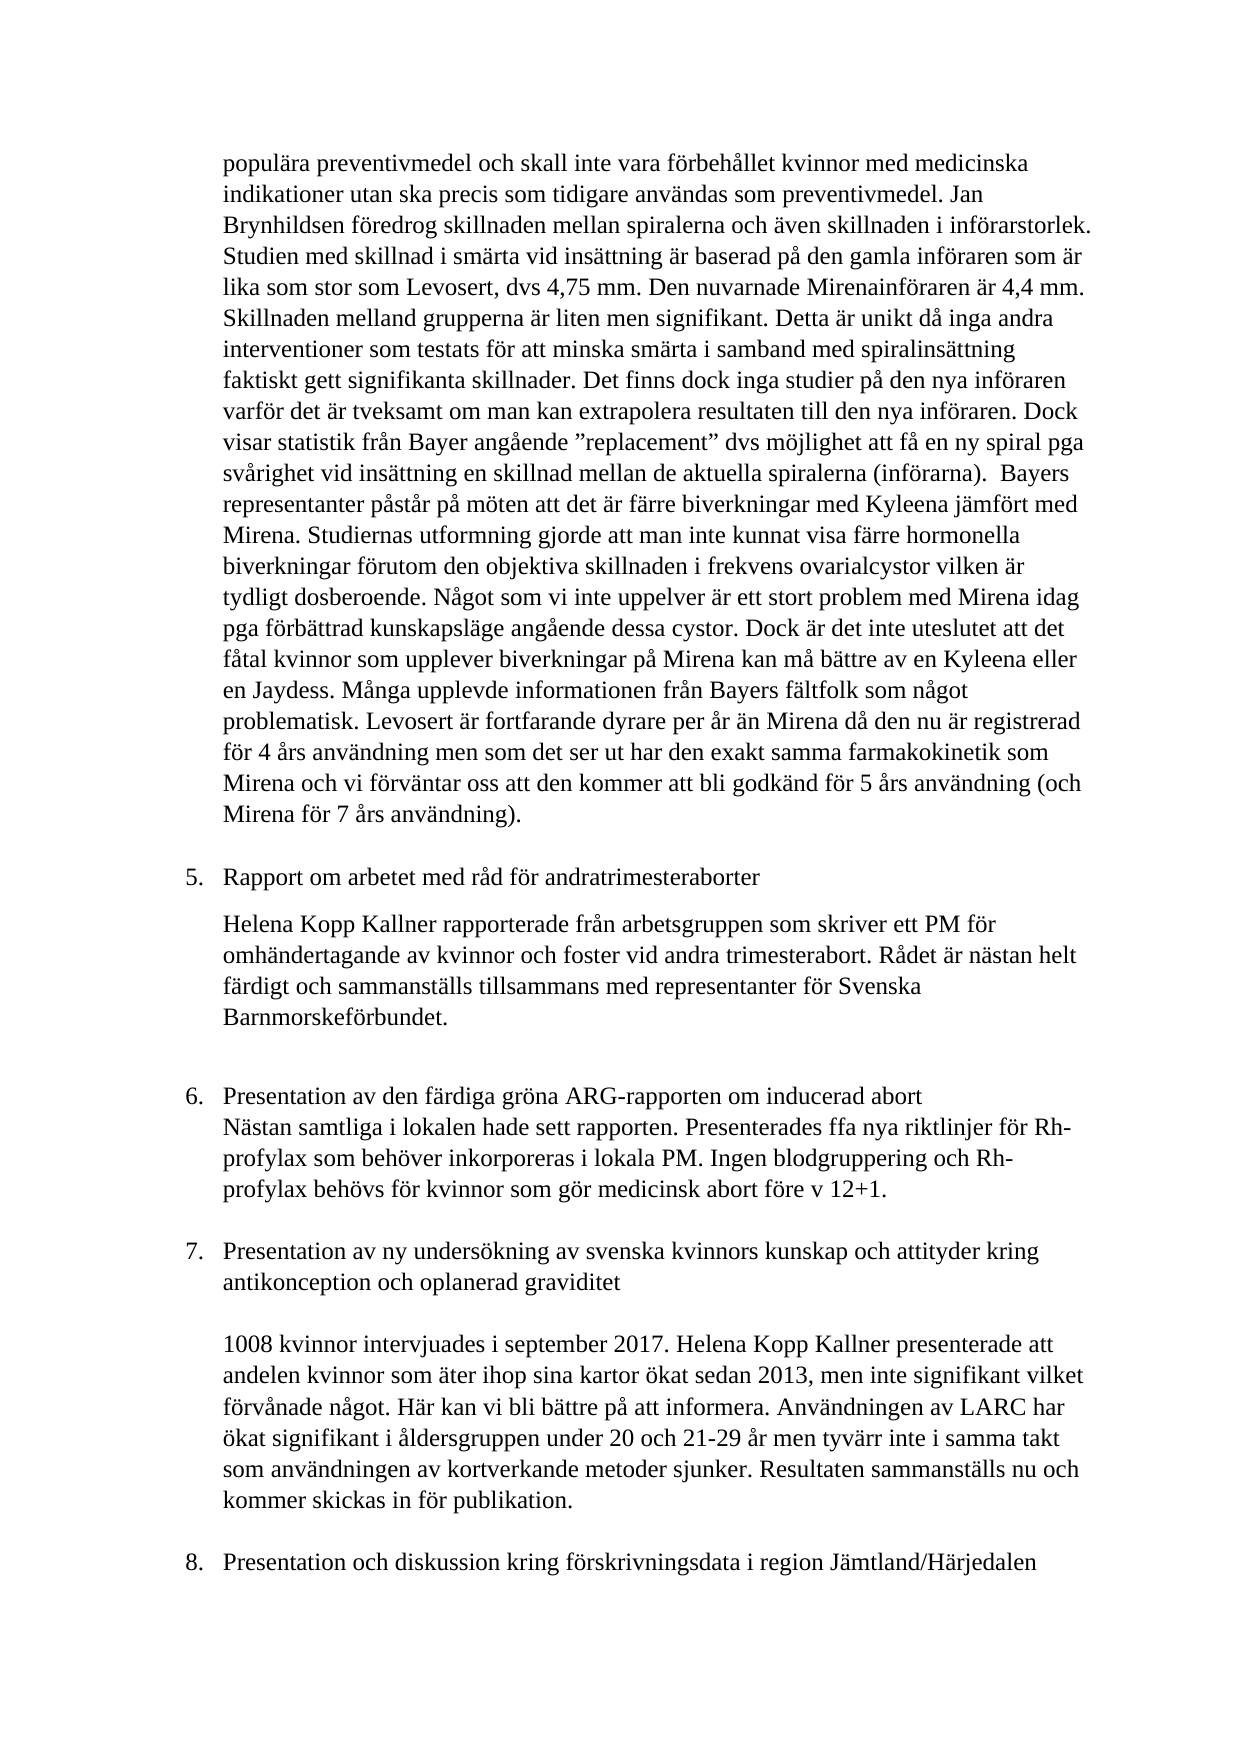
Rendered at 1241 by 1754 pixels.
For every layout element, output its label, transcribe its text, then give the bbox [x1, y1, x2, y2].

list 1008 kvinnor intervjuades i september 2017. Helena Kopp Kallner presenterade att andelen kvinnor som äter ihop sina kartor ökat sedan 2013, men inte signifikant vilket förvånade något. Här kan vi bli bättre på att informera. Användningen av LARC har ökat signifikant i åldersgruppen under 20 och 21-29 år men tyvärr inte i samma takt som användningen av kortverkande metoder sjunker. Resultaten sammanställs nu och kommer skickas in för publikation. [223, 1329, 1093, 1513]
list Nästan samtliga i lokalen hade sett rapporten. Presenterades ffa nya riktlinjer för Rh-profylax som behöver inkorporeras i lokala PM. Ingen blodgruppering och Rh-profylax behövs för kvinnor som gör medicinsk abort före v 12+1. [223, 1112, 1093, 1203]
list Presentation av den färdiga gröna ARG-rapporten om inducerad abort [185, 1081, 1093, 1110]
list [223, 148, 1093, 828]
list Presentation och diskussion kring förskrivningsdata i region Jämtland/Härjedalen [185, 1547, 1093, 1576]
list Presentation av ny undersökning av svenska kvinnors kunskap och attityder kring antikonception och oplanerad graviditet [185, 1236, 1093, 1296]
list Rapport om arbetet med råd för andratrimesteraborter [185, 862, 1093, 890]
text Helena Kopp Kallner rapporterade från arbetsgruppen som skriver ett PM för omhändertagande av kvinnor och foster vid andra trimesterabort. Rådet är nästan helt färdigt och sammanställs tillsammans med representanter för Svenska Barnmorskeförbundet. [223, 909, 1093, 1031]
